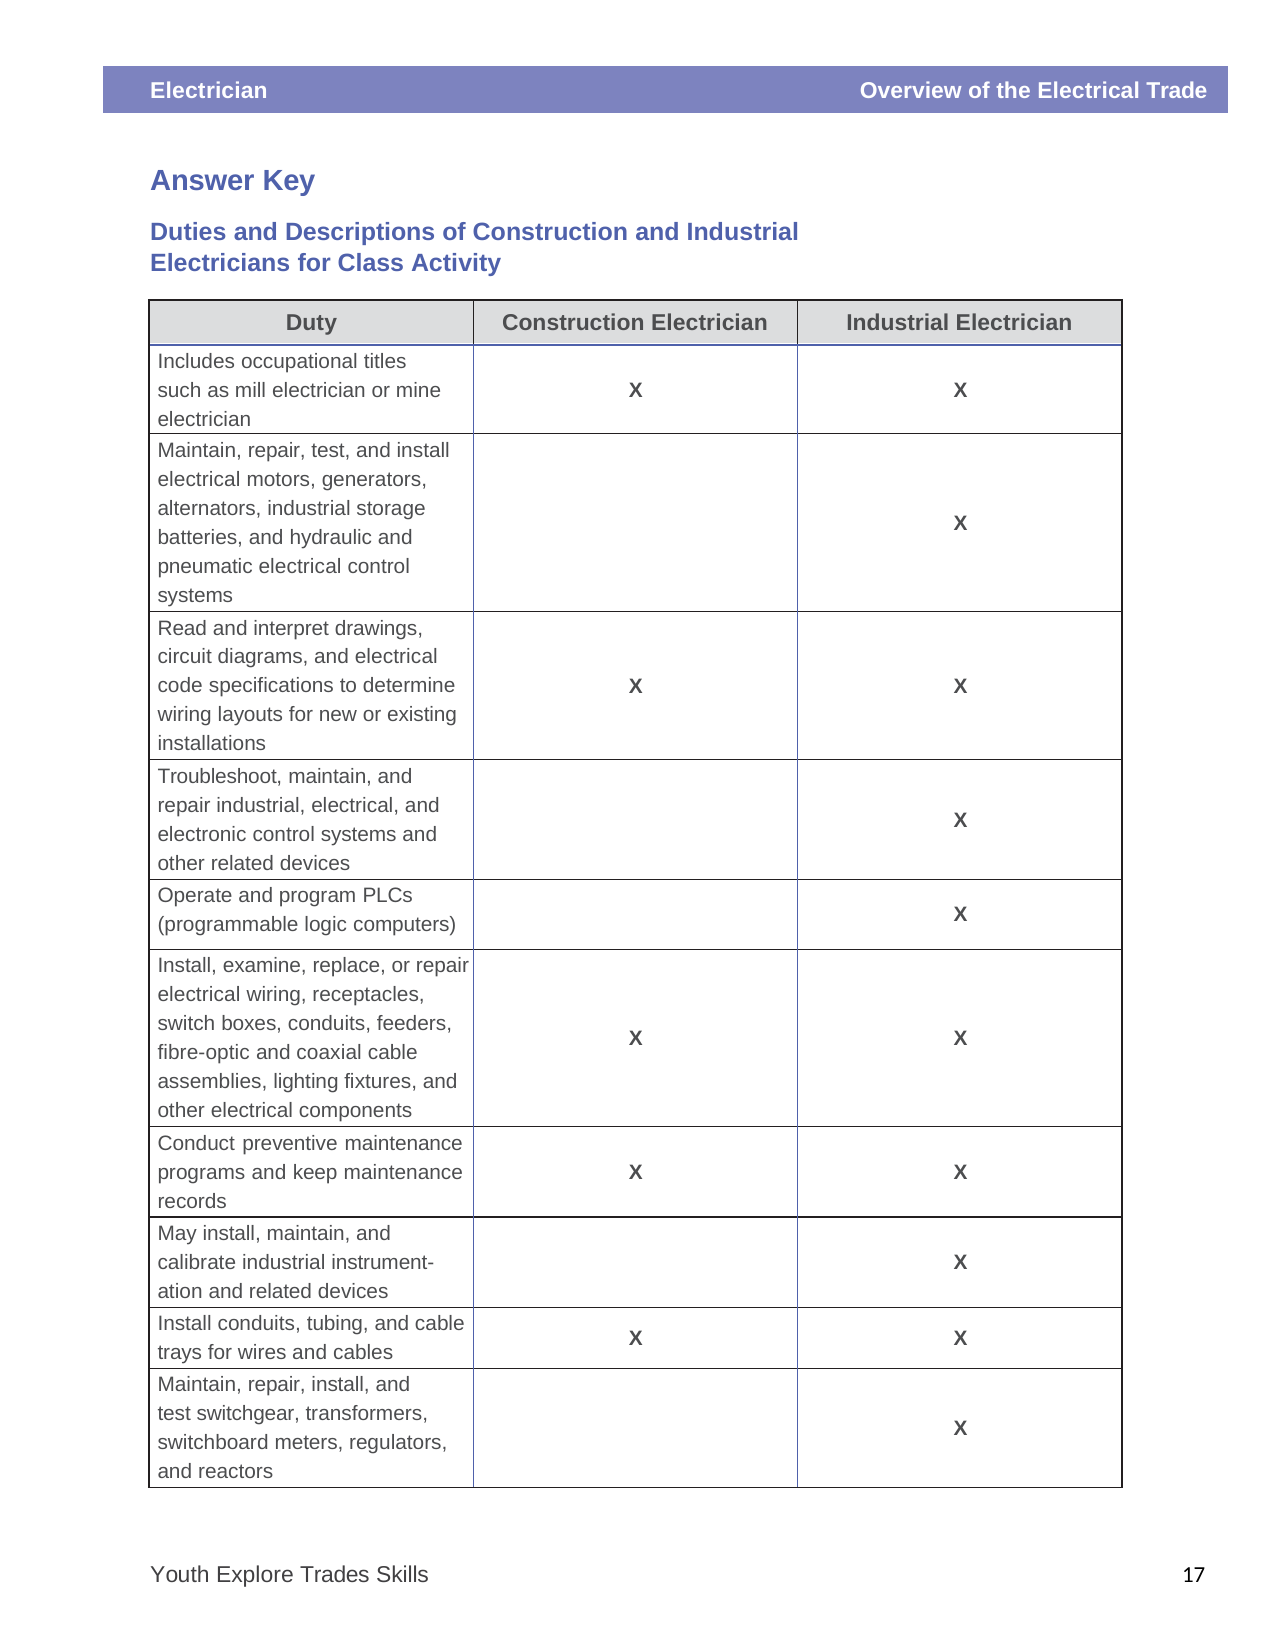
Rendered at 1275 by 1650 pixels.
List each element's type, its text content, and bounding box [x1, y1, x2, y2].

table_cell X [798, 760, 1121, 879]
table_cell Install, examine, replace, or repair electrical wiring, receptacles, switch boxes, conduits, feeders, fibre-optic and coaxial cable assemblies, lighting fixtures, and other electrical components [150, 950, 473, 1126]
table_cell [474, 434, 797, 611]
text Answer Key [150, 163, 1239, 196]
table_cell X [798, 434, 1121, 611]
table_cell May install, maintain, and calibrate industrial instrument- ation and related devices [150, 1218, 473, 1307]
table_cell X [798, 1308, 1121, 1368]
table_cell Includes occupational titles such as mill electrician or mine electrician [150, 346, 473, 433]
table_cell X [798, 1369, 1121, 1487]
table_cell [474, 1369, 797, 1487]
table_cell Conduct preventive maintenance programs and keep maintenance records [150, 1127, 473, 1216]
table_cell X [798, 880, 1121, 948]
table_cell Maintain, repair, install, and test switchgear, transformers, switchboard meters, regulators, and reactors [150, 1369, 473, 1487]
table_cell Maintain, repair, test, and install electrical motors, generators, alternators, industrial storage batteries, and hydraulic and pneumatic electrical control systems [150, 434, 473, 611]
table_cell [474, 880, 797, 948]
table_cell [474, 1218, 797, 1307]
table_cell Read and interpret drawings, circuit diagrams, and electrical code specifications to determine wiring layouts for new or existing installations [150, 612, 473, 759]
table_cell X [474, 612, 797, 759]
table_cell X [798, 612, 1121, 759]
table_cell X [798, 1218, 1121, 1307]
table_cell X [474, 346, 797, 433]
text Duties and Descriptions of Construction and Industrial Electricians for Class Activity [150, 216, 933, 276]
table_cell X [798, 1127, 1121, 1216]
table_cell X [798, 346, 1121, 433]
table_cell X [474, 950, 797, 1126]
table_cell Install conduits, tubing, and cable trays for wires and cables [150, 1308, 473, 1368]
table_cell X [474, 1308, 797, 1368]
table_cell Operate and program PLCs (programmable logic computers) [150, 880, 473, 948]
table_cell Troubleshoot, maintain, and repair industrial, electrical, and electronic control systems and other related devices [150, 760, 473, 879]
table_header Industrial Electrician [798, 301, 1121, 343]
table_header Duty [150, 301, 473, 343]
table_cell [474, 760, 797, 879]
table_cell X [474, 1127, 797, 1216]
table_cell X [798, 950, 1121, 1126]
table_header Construction Electrician [474, 301, 797, 343]
